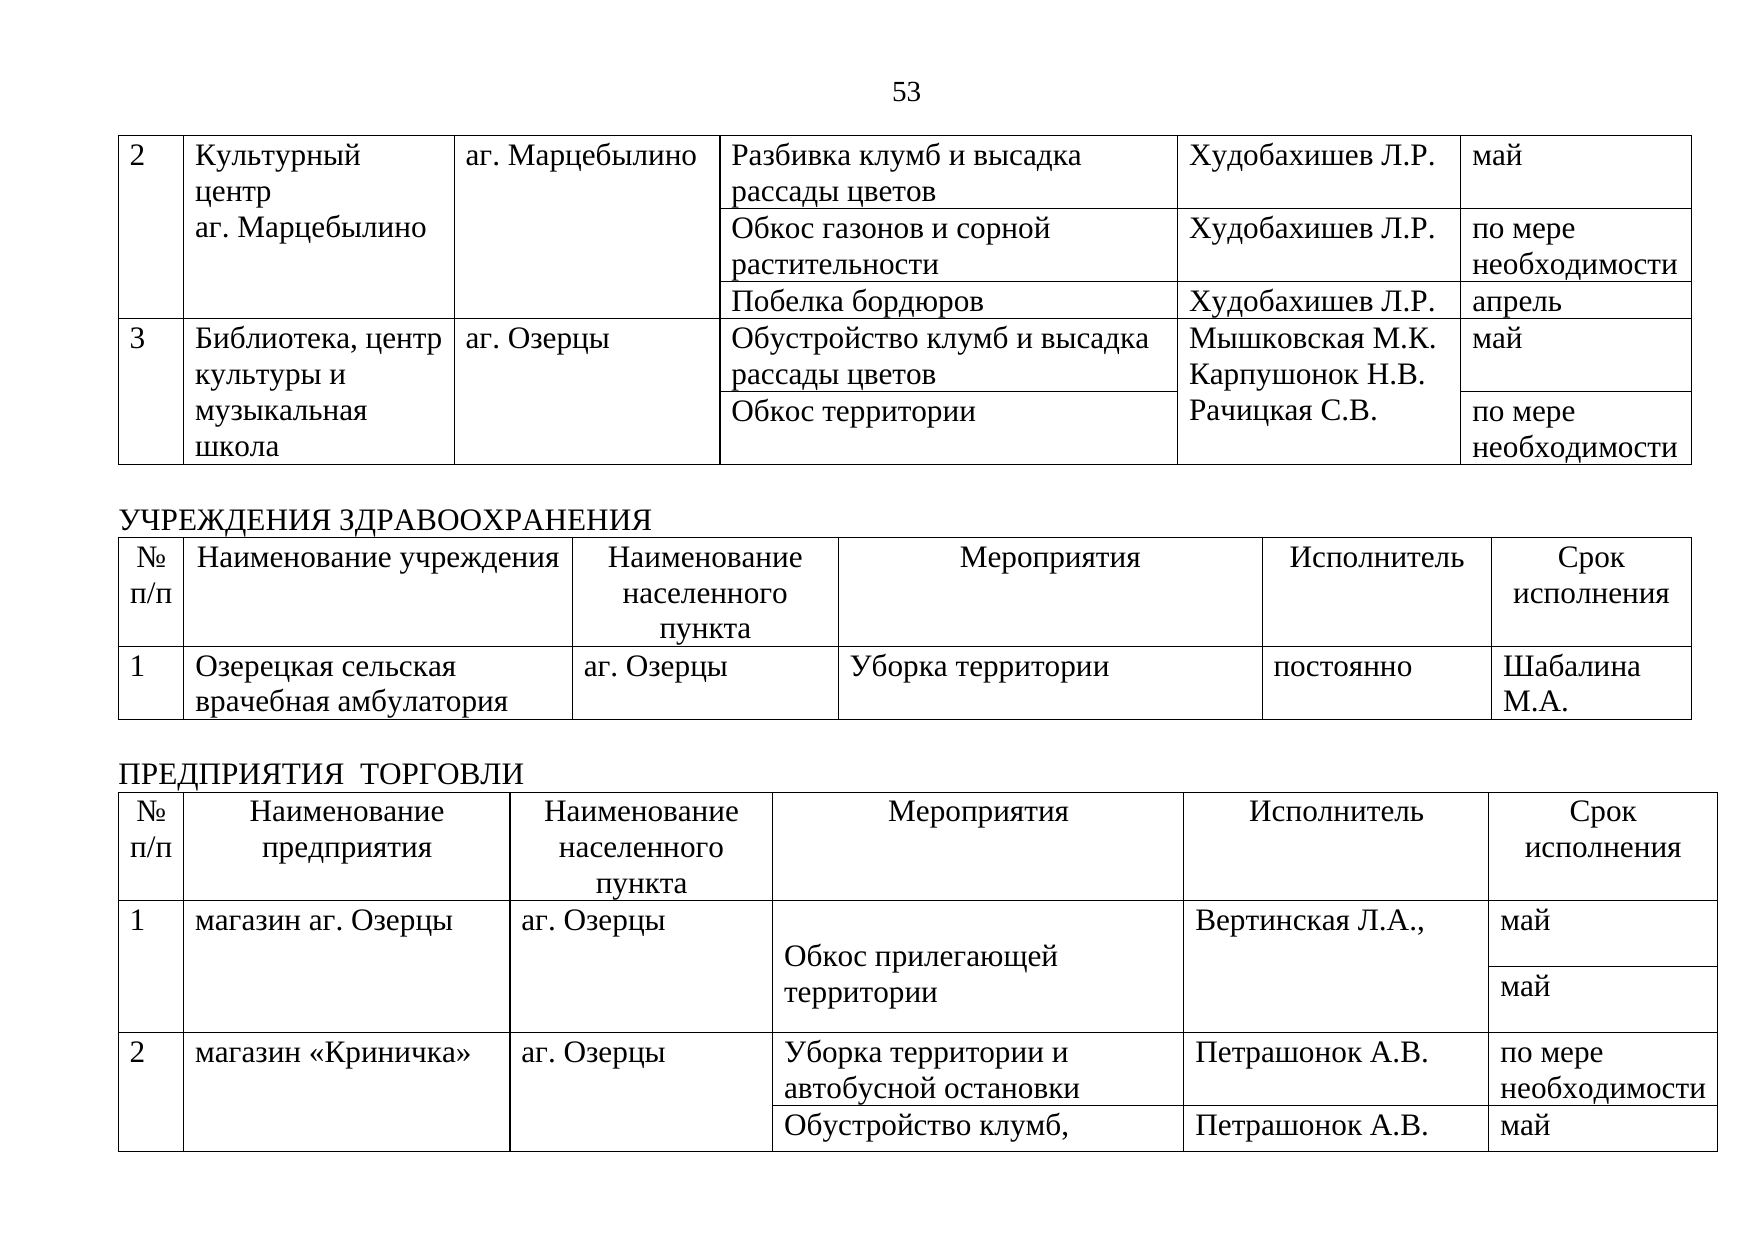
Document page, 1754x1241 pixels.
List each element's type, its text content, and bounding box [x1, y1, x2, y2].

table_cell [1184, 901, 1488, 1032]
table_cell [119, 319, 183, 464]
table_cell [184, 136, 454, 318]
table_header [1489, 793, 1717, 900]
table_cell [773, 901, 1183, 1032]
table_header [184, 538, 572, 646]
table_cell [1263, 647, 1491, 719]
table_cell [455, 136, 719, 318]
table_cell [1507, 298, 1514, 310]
text УЧРЕЖДЕНИЯ ЗДРАВООХРАНЕНИЯ [118, 501, 1695, 537]
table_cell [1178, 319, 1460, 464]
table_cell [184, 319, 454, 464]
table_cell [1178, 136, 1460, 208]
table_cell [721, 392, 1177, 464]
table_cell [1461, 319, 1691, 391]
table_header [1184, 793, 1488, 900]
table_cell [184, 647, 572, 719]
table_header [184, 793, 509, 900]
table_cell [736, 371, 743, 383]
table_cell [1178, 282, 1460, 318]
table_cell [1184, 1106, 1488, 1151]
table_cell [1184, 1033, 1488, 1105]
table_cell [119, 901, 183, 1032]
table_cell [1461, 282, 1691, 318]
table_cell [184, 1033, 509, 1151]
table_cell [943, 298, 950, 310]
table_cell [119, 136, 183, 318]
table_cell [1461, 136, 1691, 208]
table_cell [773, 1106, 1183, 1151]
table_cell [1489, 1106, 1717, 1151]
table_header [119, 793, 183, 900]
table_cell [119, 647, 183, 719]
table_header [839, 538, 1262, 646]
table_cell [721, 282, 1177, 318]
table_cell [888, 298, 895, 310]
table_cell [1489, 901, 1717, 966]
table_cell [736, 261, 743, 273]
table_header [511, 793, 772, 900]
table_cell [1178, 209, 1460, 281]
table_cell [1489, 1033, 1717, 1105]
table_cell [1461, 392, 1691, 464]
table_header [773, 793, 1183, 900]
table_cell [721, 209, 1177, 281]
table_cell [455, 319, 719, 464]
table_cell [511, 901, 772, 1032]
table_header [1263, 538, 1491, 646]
text ПРЕДПРИЯТИЯ ТОРГОВЛИ [118, 756, 1695, 792]
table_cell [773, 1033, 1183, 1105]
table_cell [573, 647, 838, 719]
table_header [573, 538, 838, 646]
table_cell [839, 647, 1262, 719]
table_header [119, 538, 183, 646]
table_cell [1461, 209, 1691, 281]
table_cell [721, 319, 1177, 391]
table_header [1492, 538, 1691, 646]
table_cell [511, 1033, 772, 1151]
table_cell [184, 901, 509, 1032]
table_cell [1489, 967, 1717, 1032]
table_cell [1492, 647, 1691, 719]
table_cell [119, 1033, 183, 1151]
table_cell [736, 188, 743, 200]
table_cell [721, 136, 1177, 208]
